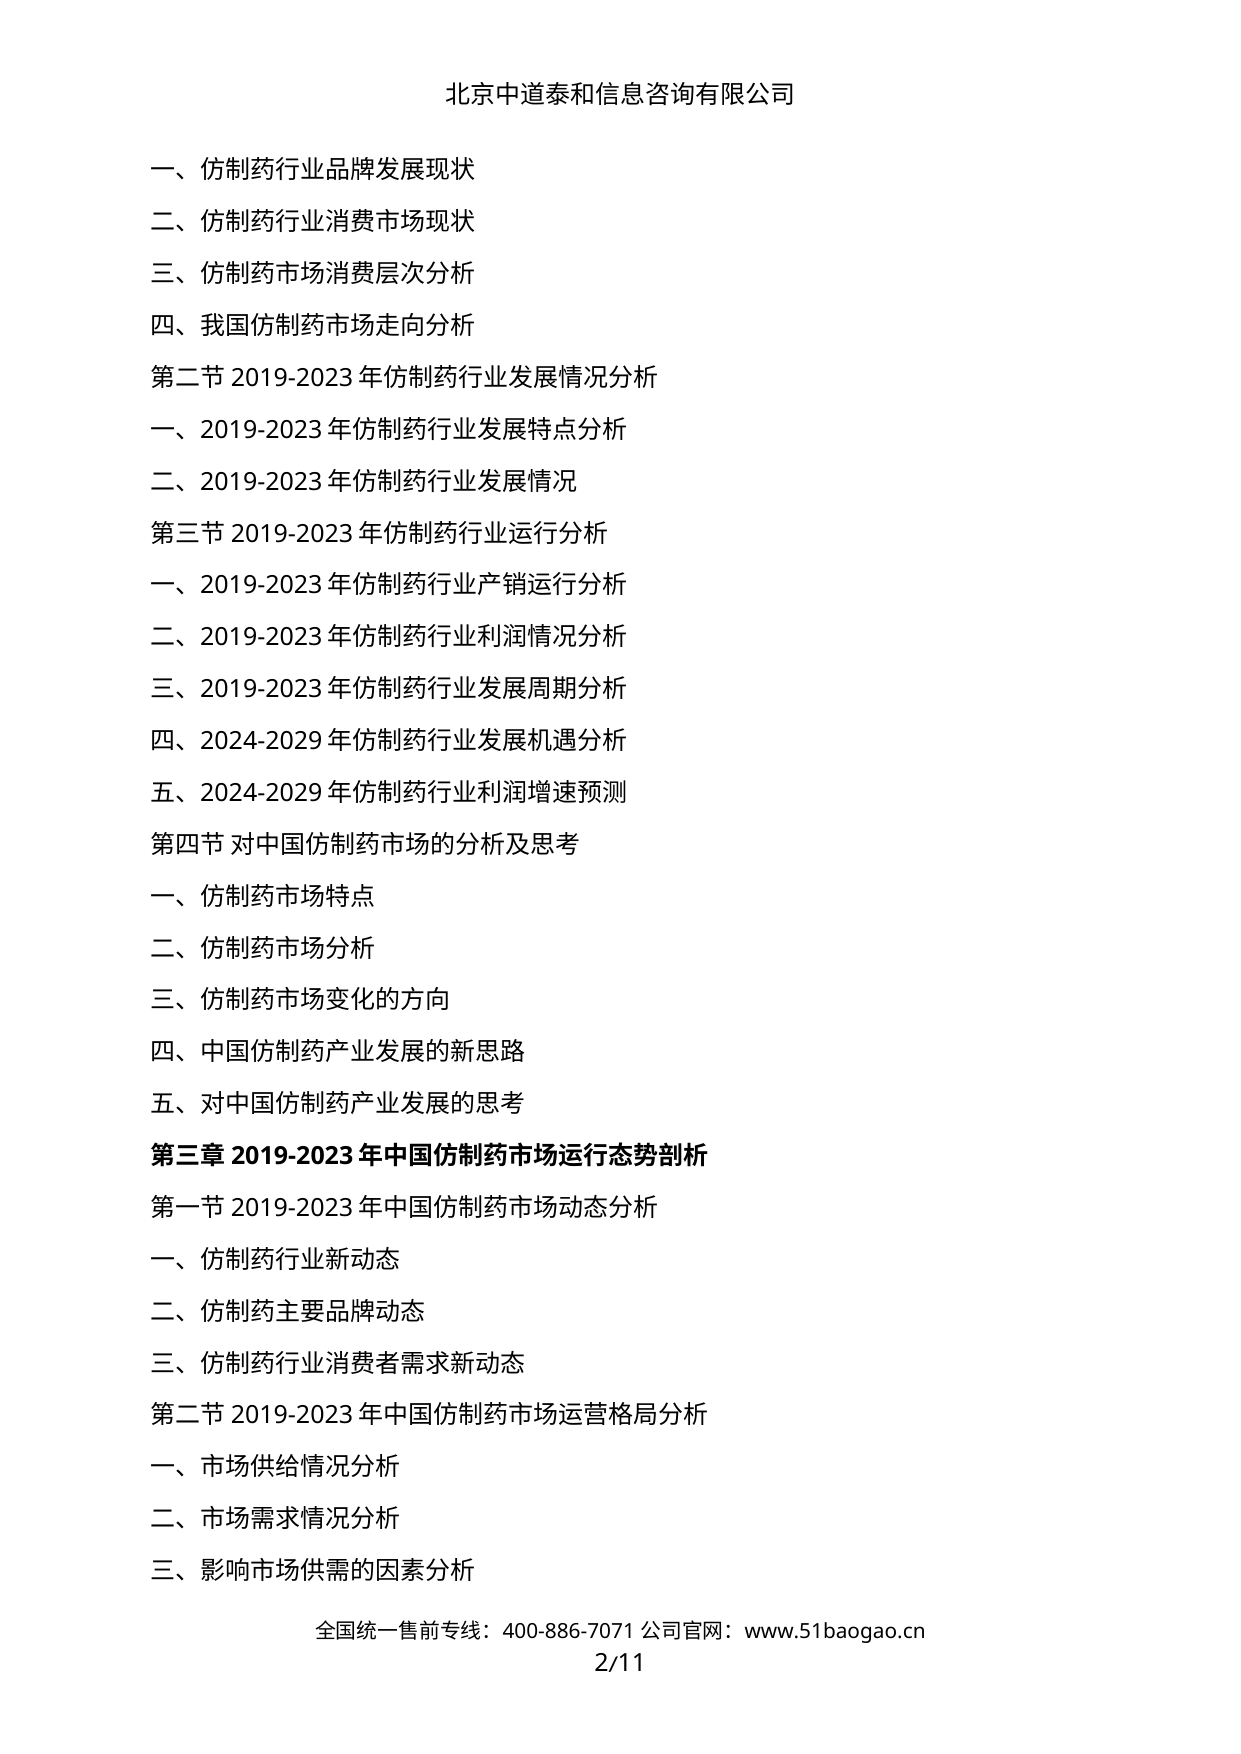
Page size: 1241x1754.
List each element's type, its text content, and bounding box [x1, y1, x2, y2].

text 一、仿制药行业品牌发展现状 [150, 150, 1090, 186]
text 第三章 2019-2023年中国仿制药市场运行态势剖析 [150, 1136, 1090, 1172]
text 四、中国仿制药产业发展的新思路 [150, 1032, 1090, 1068]
text 三、仿制药市场消费层次分析 [150, 254, 1090, 290]
text 第二节 2019-2023年中国仿制药市场运营格局分析 [150, 1395, 1090, 1431]
text 三、2019-2023年仿制药行业发展周期分析 [150, 669, 1090, 705]
text 二、仿制药行业消费市场现状 [150, 202, 1090, 238]
text 一、2019-2023年仿制药行业发展特点分析 [150, 409, 1090, 446]
text 一、2019-2023年仿制药行业产销运行分析 [150, 565, 1090, 601]
text 五、对中国仿制药产业发展的思考 [150, 1084, 1090, 1120]
text 四、我国仿制药市场走向分析 [150, 306, 1090, 342]
text 二、市场需求情况分析 [150, 1499, 1090, 1535]
text 三、仿制药行业消费者需求新动态 [150, 1343, 1090, 1379]
text 第四节 对中国仿制药市场的分析及思考 [150, 824, 1090, 861]
text 二、2019-2023年仿制药行业利润情况分析 [150, 617, 1090, 653]
text 一、仿制药行业新动态 [150, 1239, 1090, 1276]
text 第二节 2019-2023年仿制药行业发展情况分析 [150, 357, 1090, 394]
text 第三节 2019-2023年仿制药行业运行分析 [150, 513, 1090, 549]
text 三、影响市场供需的因素分析 [150, 1551, 1090, 1587]
text 三、仿制药市场变化的方向 [150, 980, 1090, 1016]
text 四、2024-2029年仿制药行业发展机遇分析 [150, 721, 1090, 757]
text 二、仿制药市场分析 [150, 928, 1090, 964]
text 第一节 2019-2023年中国仿制药市场动态分析 [150, 1187, 1090, 1224]
text 五、2024-2029年仿制药行业利润增速预测 [150, 772, 1090, 809]
text 二、2019-2023年仿制药行业发展情况 [150, 461, 1090, 497]
text 一、仿制药市场特点 [150, 876, 1090, 912]
text 二、仿制药主要品牌动态 [150, 1291, 1090, 1327]
text 一、市场供给情况分析 [150, 1447, 1090, 1483]
